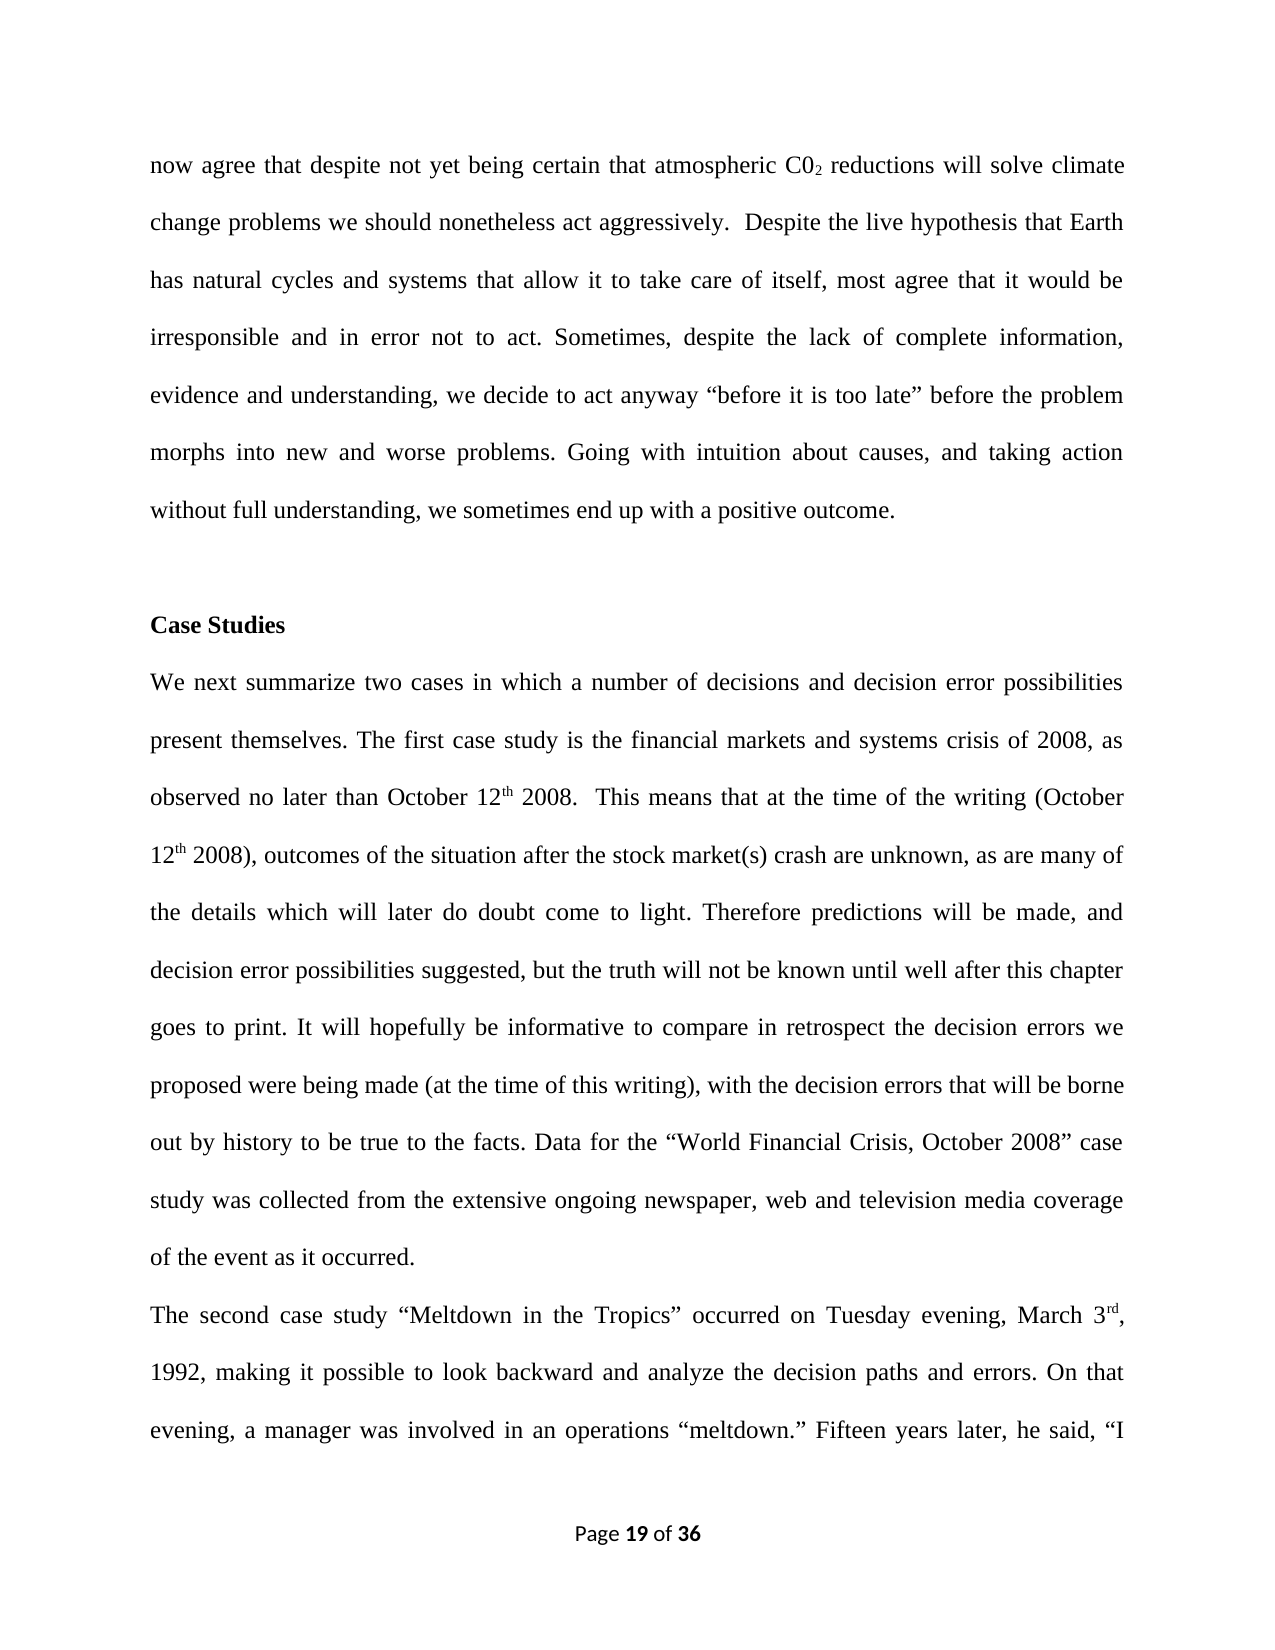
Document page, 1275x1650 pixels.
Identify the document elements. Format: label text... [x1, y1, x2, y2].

text We next summarize two cases in which a number of decisions and decision error possibilities present themselves. The first case study is the financial markets and systems crisis of 2008, as observed no later than October 12th 2008. This means that at the time of the writing (October 12th 2008), outcomes of the situation after the stock market(s) crash are unknown, as are many of the details which will later do doubt come to light. Therefore predictions will be made, and decision error possibilities suggested, but the truth will not be known until well after this chapter goes to print. It will hopefully be informative to compare in retrospect the decision errors we proposed were being made (at the time of this writing), with the decision errors that will be borne out by history to be true to the facts. Data for the “World Financial Crisis, October 2008” case study was collected from the extensive ongoing newspaper, web and television media coverage of the event as it occurred. [150, 667, 1125, 1271]
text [150, 1300, 1125, 1444]
text Case Studies [150, 610, 1125, 639]
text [150, 150, 1125, 524]
